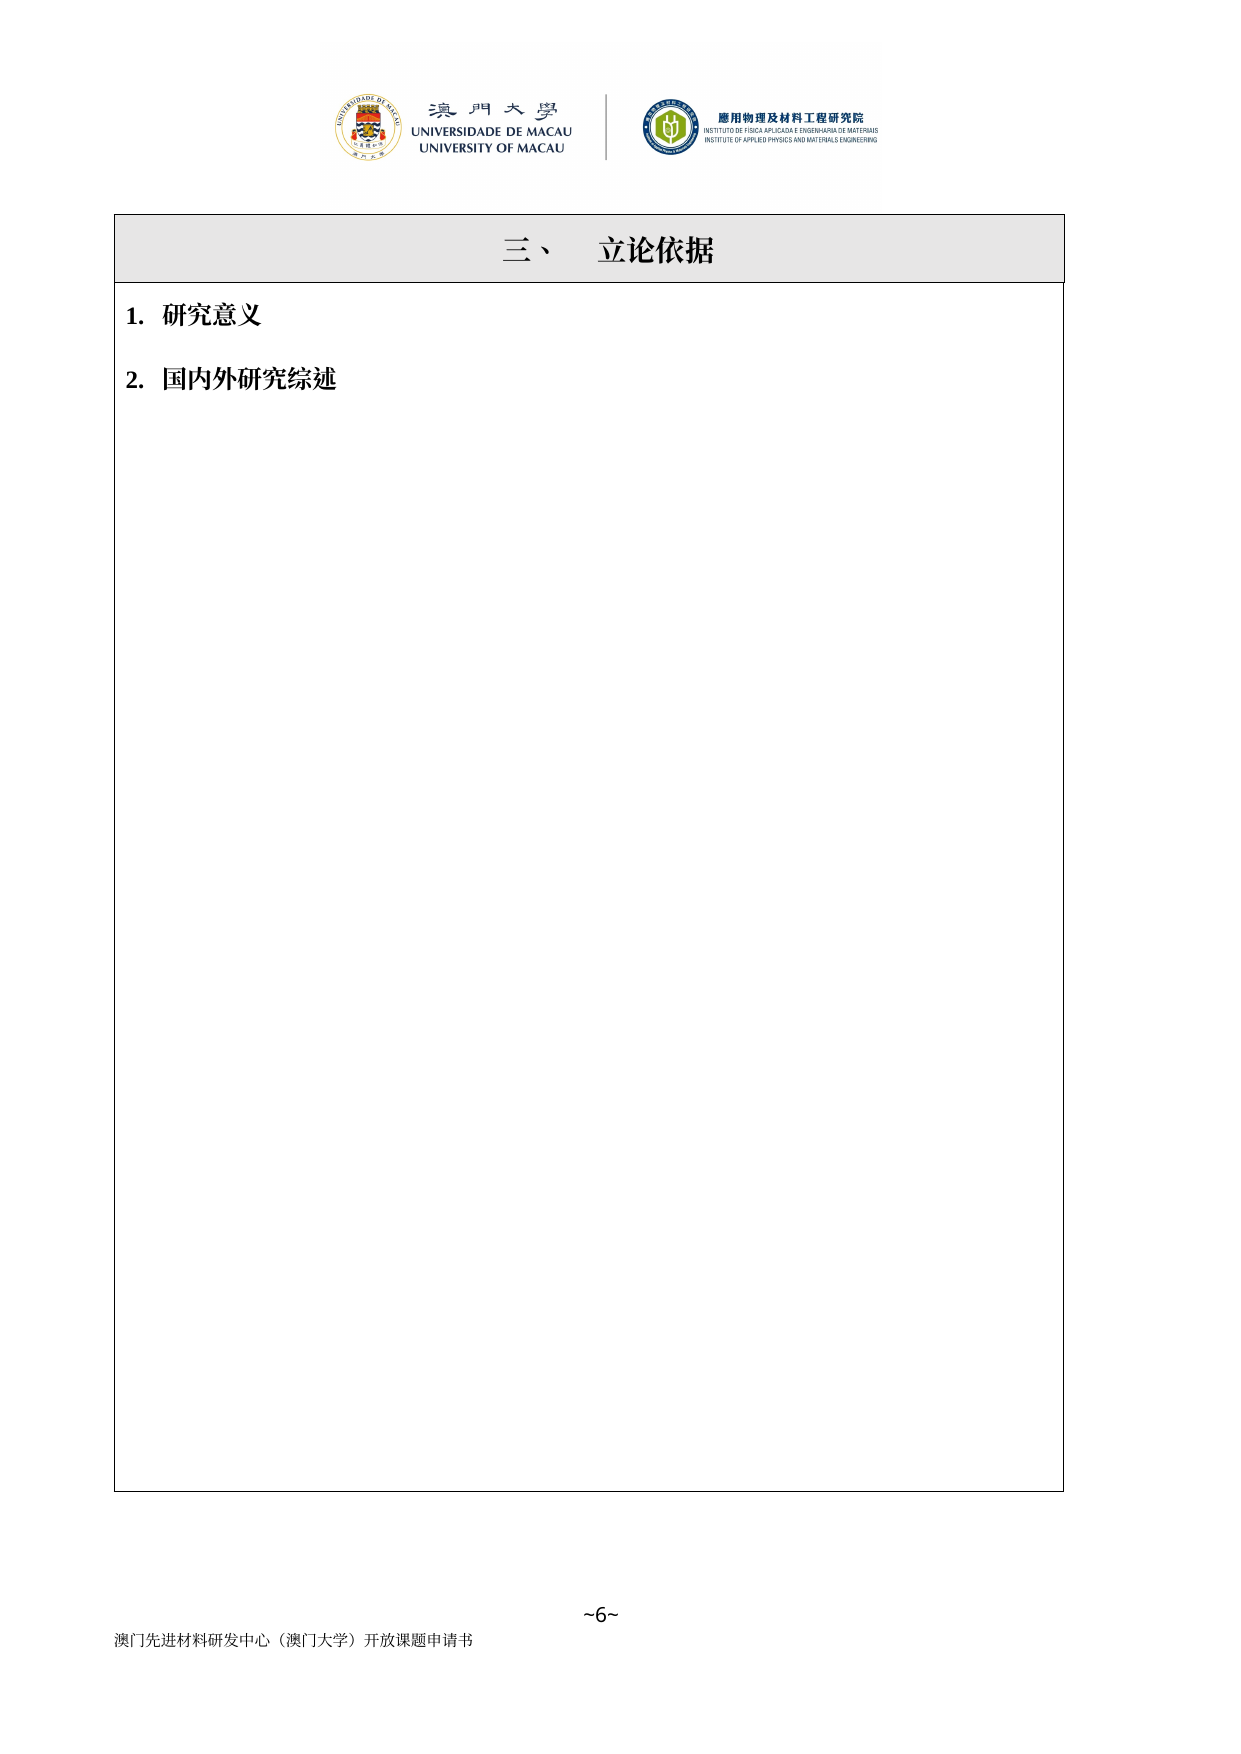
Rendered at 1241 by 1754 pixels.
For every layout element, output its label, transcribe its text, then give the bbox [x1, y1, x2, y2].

picture [319, 42, 883, 214]
table_header 立论依据 [115, 215, 1064, 282]
table_cell 研究意义 国内外研究综述 [115, 283, 1063, 1491]
